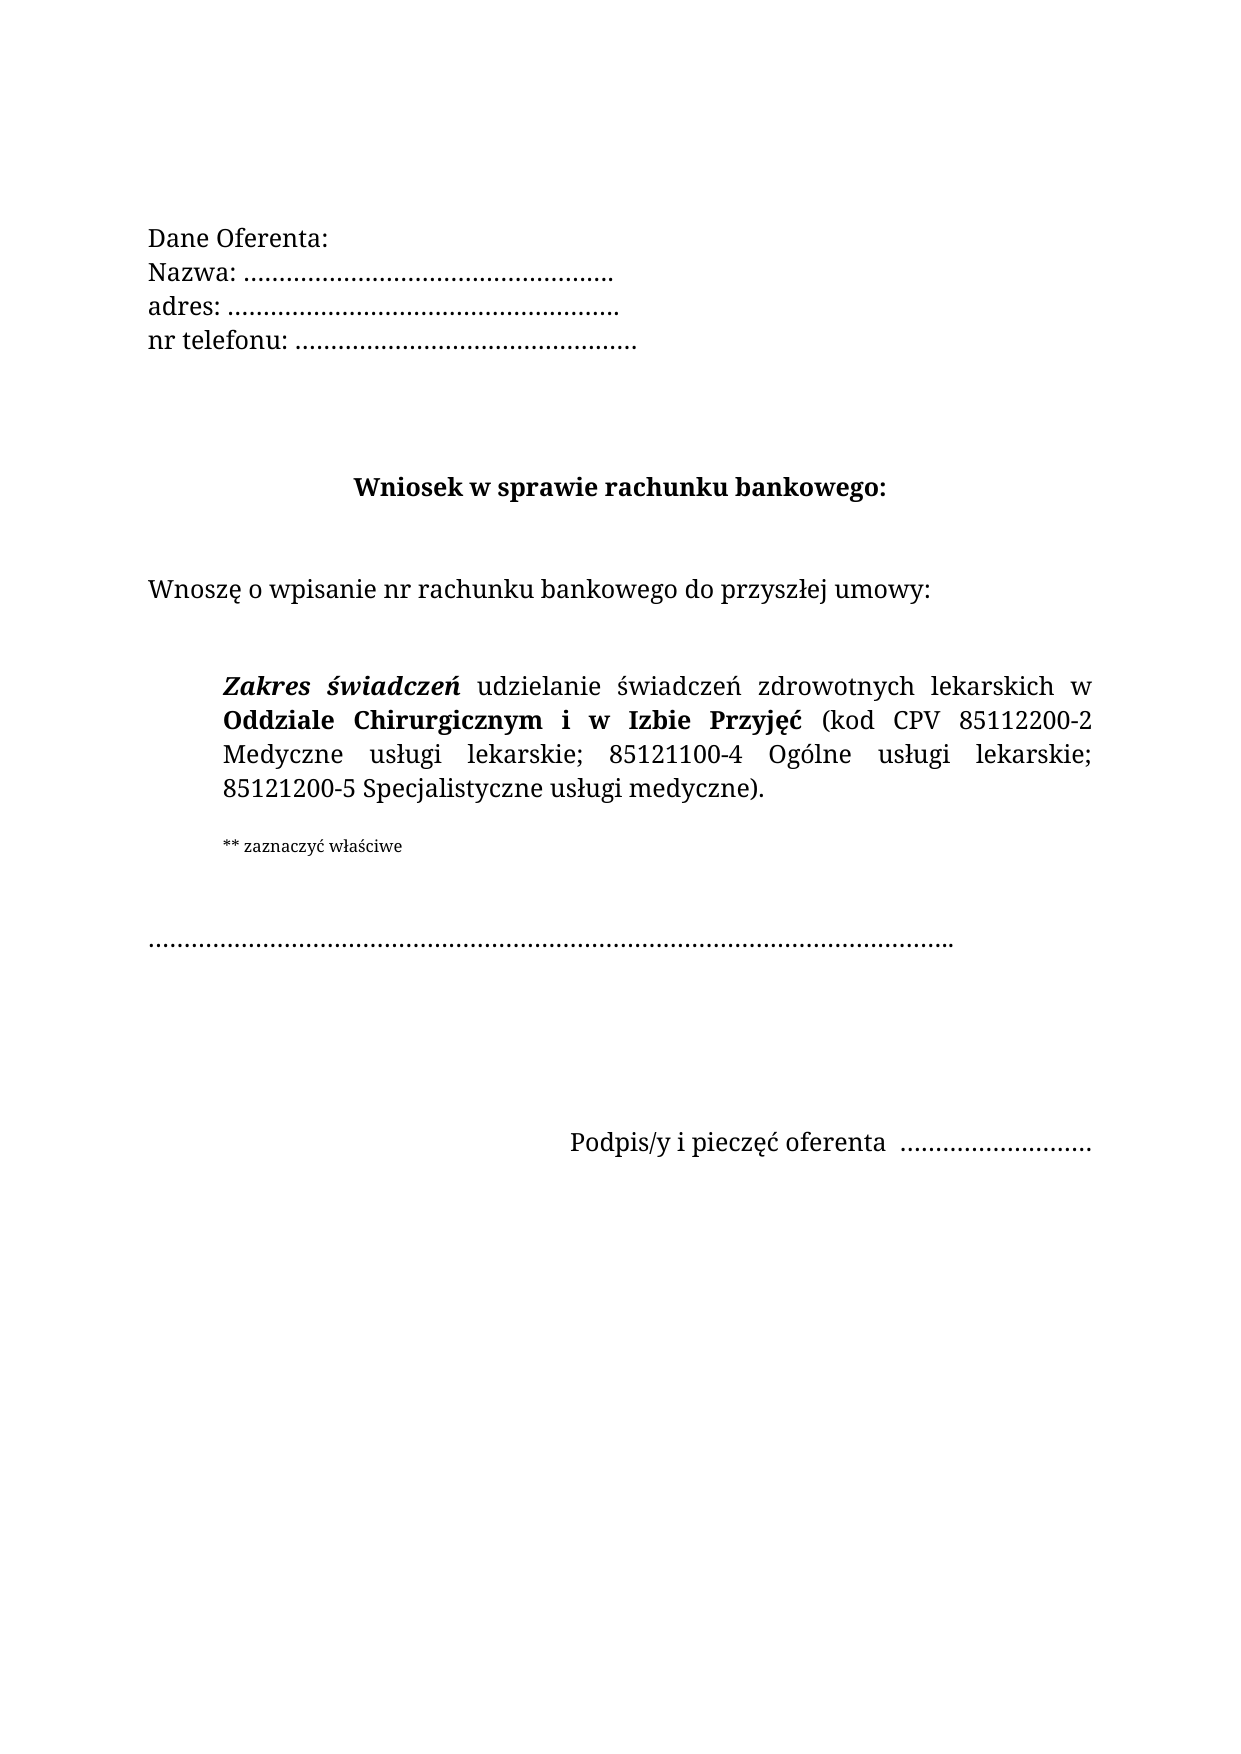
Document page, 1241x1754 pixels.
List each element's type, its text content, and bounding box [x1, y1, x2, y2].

text Nazwa: ……………………………………………. [148, 255, 1093, 289]
text Zakres świadczeń⁪ udzielanie świadczeń zdrowotnych lekarskich w Oddziale Chirurgicznym i w Izbie Przyjęć (kod CPV 85112200-2 Medyczne usługi lekarskie; 85121100-4 Ogólne usługi lekarskie; 85121200-5 Specjalistyczne usługi medyczne). [223, 669, 1093, 805]
text Wniosek w sprawie rachunku bankowego: [148, 469, 1093, 503]
text Dane Oferenta: [148, 221, 1093, 255]
text adres: ………………………………………………. [148, 289, 1093, 323]
text ………………………………………………………………………………………………….. [148, 920, 1093, 954]
text Wnoszę o wpisanie nr rachunku bankowego do przyszłej umowy: [148, 572, 1093, 606]
text nr telefonu: ………………………………………… [148, 323, 1093, 357]
text Podpis/y i pieczęć oferenta ……………………… [148, 1125, 1093, 1159]
text ** zaznaczyć właściwe [223, 834, 1093, 857]
